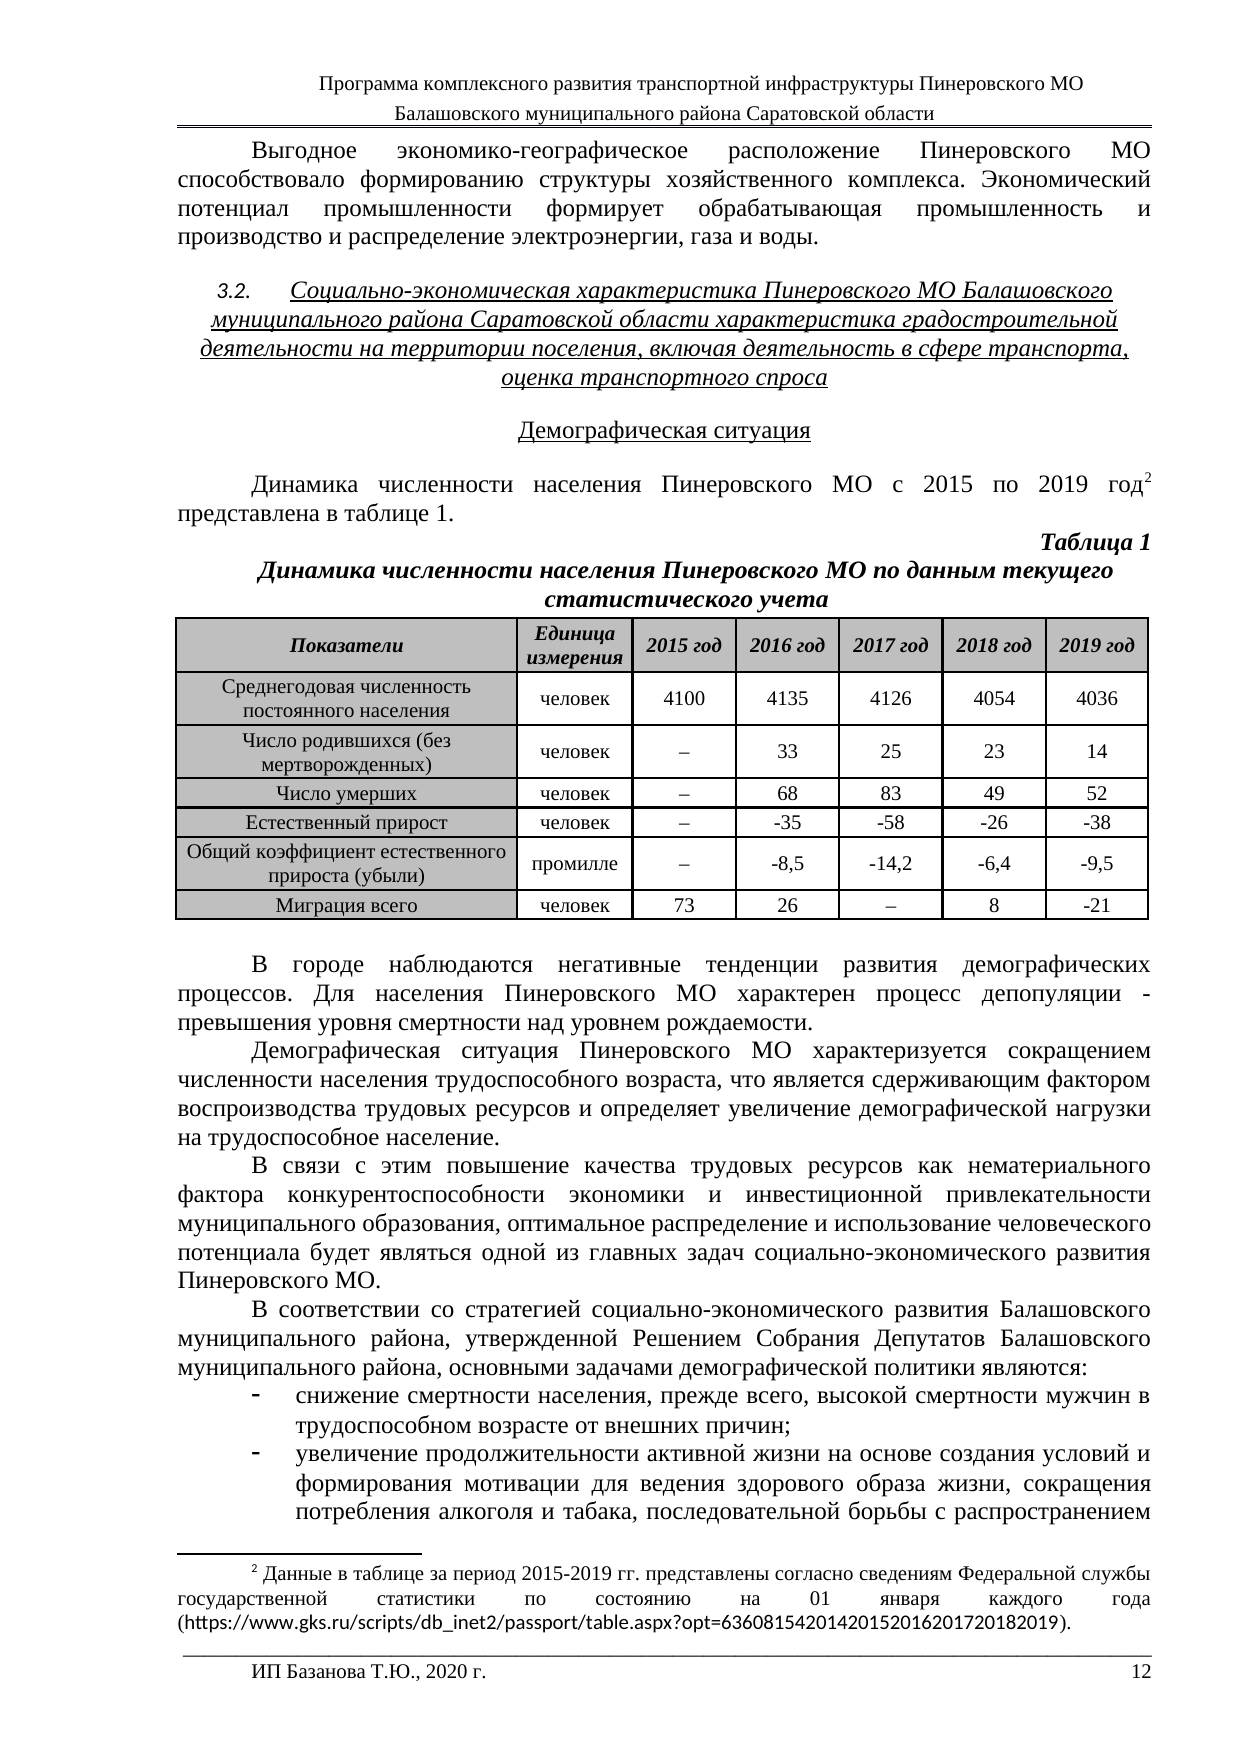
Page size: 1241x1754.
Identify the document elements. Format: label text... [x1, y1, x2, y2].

table_header 2019 год [1047, 619, 1147, 671]
table_header 2016 год [737, 619, 838, 671]
table_cell 4036 [1047, 673, 1147, 724]
table_cell 73 [634, 891, 735, 918]
table_cell -8,5 [737, 838, 838, 889]
subtitle Социально-экономическая характеристика Пинеровского МО Балашовского муниципального района Саратовской области характеристика градостроительной деятельности на территории поселения, включая деятельность в сфере транспорта, оценка транспортного спроса [177, 275, 1152, 391]
text Динамика численности населения Пинеровского МО по данным текущего статистического учета [222, 556, 1152, 613]
table_cell 83 [840, 779, 941, 806]
table_cell – [634, 779, 735, 806]
table_cell 68 [737, 779, 838, 806]
table_header 2018 год [944, 619, 1045, 671]
table_cell 14 [1047, 726, 1147, 777]
text Таблица 1 [177, 527, 1152, 556]
table_header 2017 год [840, 619, 941, 671]
table_cell – [634, 838, 735, 889]
table_cell -9,5 [1047, 838, 1147, 889]
table_cell человек [518, 779, 631, 806]
table_header Показатели [177, 619, 516, 671]
table_cell Общий коэффициент естественного прироста (убыли) [177, 838, 516, 889]
table_cell -58 [840, 809, 941, 836]
subtitle Демографическая ситуация [177, 416, 1152, 444]
text Демографическая ситуация Пинеровского МО характеризуется сокращением численности населения трудоспособного возраста, что является сдерживающим фактором воспроизводства трудовых ресурсов и определяет увеличение демографической нагрузки на трудоспособное население. [177, 1035, 1152, 1150]
table_cell -35 [737, 809, 838, 836]
table_cell 49 [944, 779, 1045, 806]
table_cell 8 [944, 891, 1045, 918]
table_cell 4054 [944, 673, 1045, 724]
table_cell Естественный прирост [177, 809, 516, 836]
table_cell человек [518, 891, 631, 918]
text В соответствии со стратегией социально-экономического развития Балашовского муниципального района, утвержденной Решением Собрания Депутатов Балашовского муниципального района, основными задачами демографической политики являются: [177, 1294, 1152, 1380]
text Динамика численности населения Пинеровского МО с 2015 по 2019 год представлена в таблице 1. [177, 469, 1152, 527]
table_cell Число умерших [177, 779, 516, 806]
table_cell 33 [737, 726, 838, 777]
text Выгодное экономико-географическое расположение Пинеровского МО способствовало формированию структуры хозяйственного комплекса. Экономический потенциал промышленности формирует обрабатывающая промышленность и производство и распределение электроэнергии, газа и воды. [177, 135, 1152, 250]
table_cell 26 [737, 891, 838, 918]
text В связи с этим повышение качества трудовых ресурсов как нематериального фактора конкурентоспособности экономики и инвестиционной привлекательности муниципального образования, оптимальное распределение и использование человеческого потенциала будет являться одной из главных задач социально-экономического развития Пинеровского МО. [177, 1150, 1152, 1294]
table_cell Среднегодовая численность постоянного населения [177, 673, 516, 724]
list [251, 1438, 1152, 1525]
table_cell 23 [944, 726, 1045, 777]
table_cell 4135 [737, 673, 838, 724]
table_cell – [840, 891, 941, 918]
list снижение смертности населения, прежде всего, высокой смертности мужчин в трудоспособном возрасте от внешних причин; [251, 1380, 1152, 1438]
table_cell человек [518, 809, 631, 836]
table_header 2015 год [634, 619, 735, 671]
table_cell -38 [1047, 809, 1147, 836]
table_cell 4126 [840, 673, 941, 724]
table_cell -6,4 [944, 838, 1045, 889]
table_cell -14,2 [840, 838, 941, 889]
table_header Единица измерения [518, 619, 631, 671]
table_cell -26 [944, 809, 1045, 836]
table_cell 25 [840, 726, 941, 777]
table_cell Миграция всего [177, 891, 516, 918]
text В городе наблюдаются негативные тенденции развития демографических процессов. Для населения Пинеровского МО характерен процесс депопуляции - превышения уровня смертности над уровнем рождаемости. [177, 949, 1152, 1035]
table_cell -21 [1047, 891, 1147, 918]
table_cell – [634, 726, 735, 777]
table_cell – [634, 809, 735, 836]
table_cell человек [518, 673, 631, 724]
table_cell человек [518, 726, 631, 777]
table_cell Число родившихся (без мертворожденных) [177, 726, 516, 777]
table_cell промилле [518, 838, 631, 889]
table_cell 4100 [634, 673, 735, 724]
table_cell 52 [1047, 779, 1147, 806]
